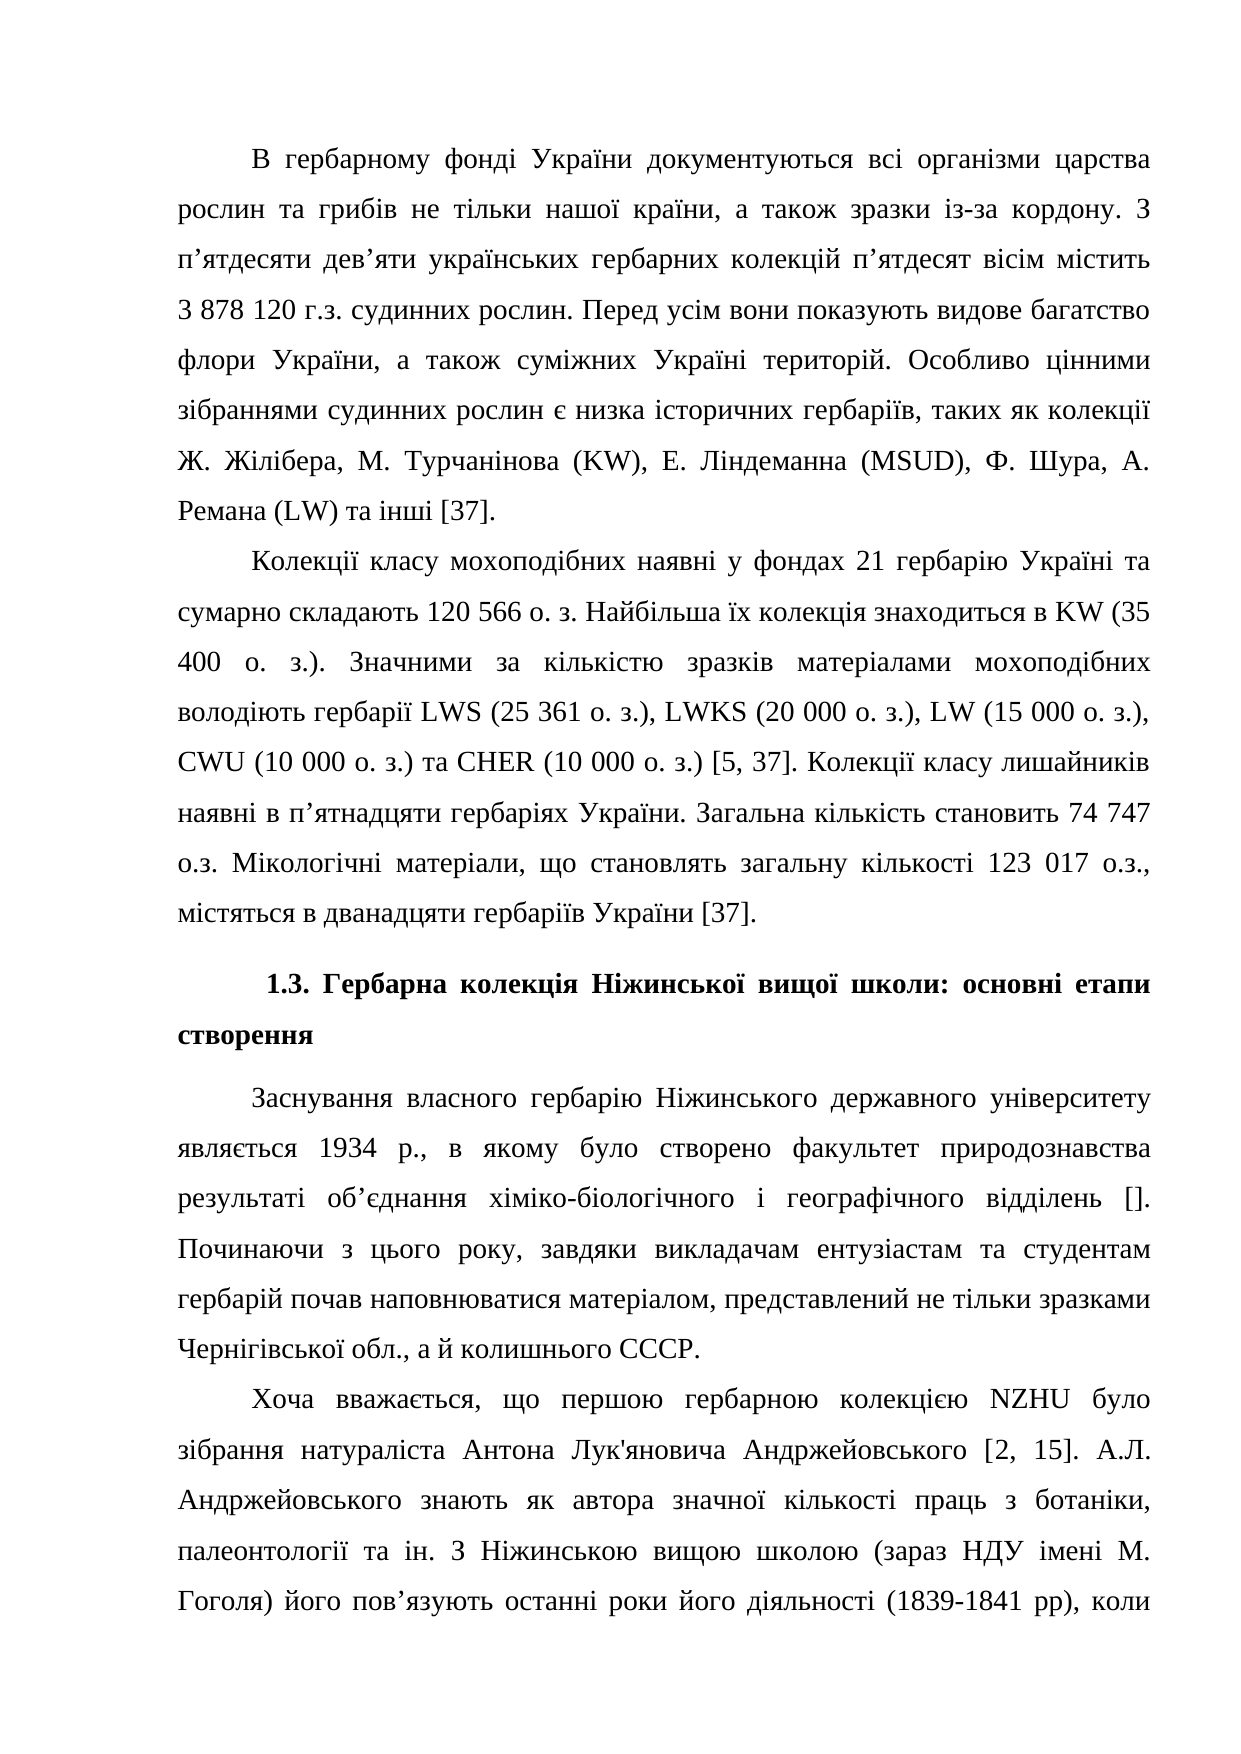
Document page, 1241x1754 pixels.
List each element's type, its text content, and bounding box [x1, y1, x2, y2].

text Заснування власного гербарію Ніжинського державного університету являється 1934 р., в якому було створено факультет природознавства результаті об’єднання хіміко-біологічного і географічного відділень []. Починаючи з цього року, завдяки викладачам ентузіастам та студентам гербарій почав наповнюватися матеріалом, представлений не тільки зразками Чернігівської обл., а й колишнього СССР. [177, 1080, 1152, 1365]
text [177, 1382, 1152, 1616]
subtitle 1.3. Гербарна колекція Ніжинської вищої школи: основні етапи створення [177, 967, 1152, 1051]
text Колекції класу мохоподібних наявні у фондах 21 гербарію Україні та сумарно складають 120 566 о. з. Найбільша їх колекція знаходиться в KW (35 400 о. з.). Значними за кількістю зразків матеріалами мохоподібних володіють гербарії LWS (25 361 о. з.), LWKS (20 000 о. з.), LW (15 000 о. з.), CWU (10 000 о. з.) та CHER (10 000 о. з.) [5, 37]. Колекції класу лишайників наявні в п’ятнадцяти гербаріях України. Загальна кількість становить 74 747 о.з. Мікологічні матеріали, що становлять загальну кількості 123 017 о.з., містяться в дванадцяти гербаріїв України [37]. [177, 543, 1152, 929]
text В гербарному фонді України документуються всі організми царства рослин та грибів не тільки нашої країни, а також зразки із-за кордону. З п’ятдесяти дев’яти українських гербарних колекцій п’ятдесят вісім містить 3 878 120 г.з. судинних рослин. Перед усім вони показують видове багатство флори України, а також суміжних Україні територій. Особливо цінними зібраннями судинних рослин є низка історичних гербаріїв, таких як колекції Ж. Жілібера, М. Турчанінова (KW), Е. Ліндеманна (MSUD), Ф. Шура, А. Ремана (LW) та інші [37]. [177, 141, 1152, 527]
